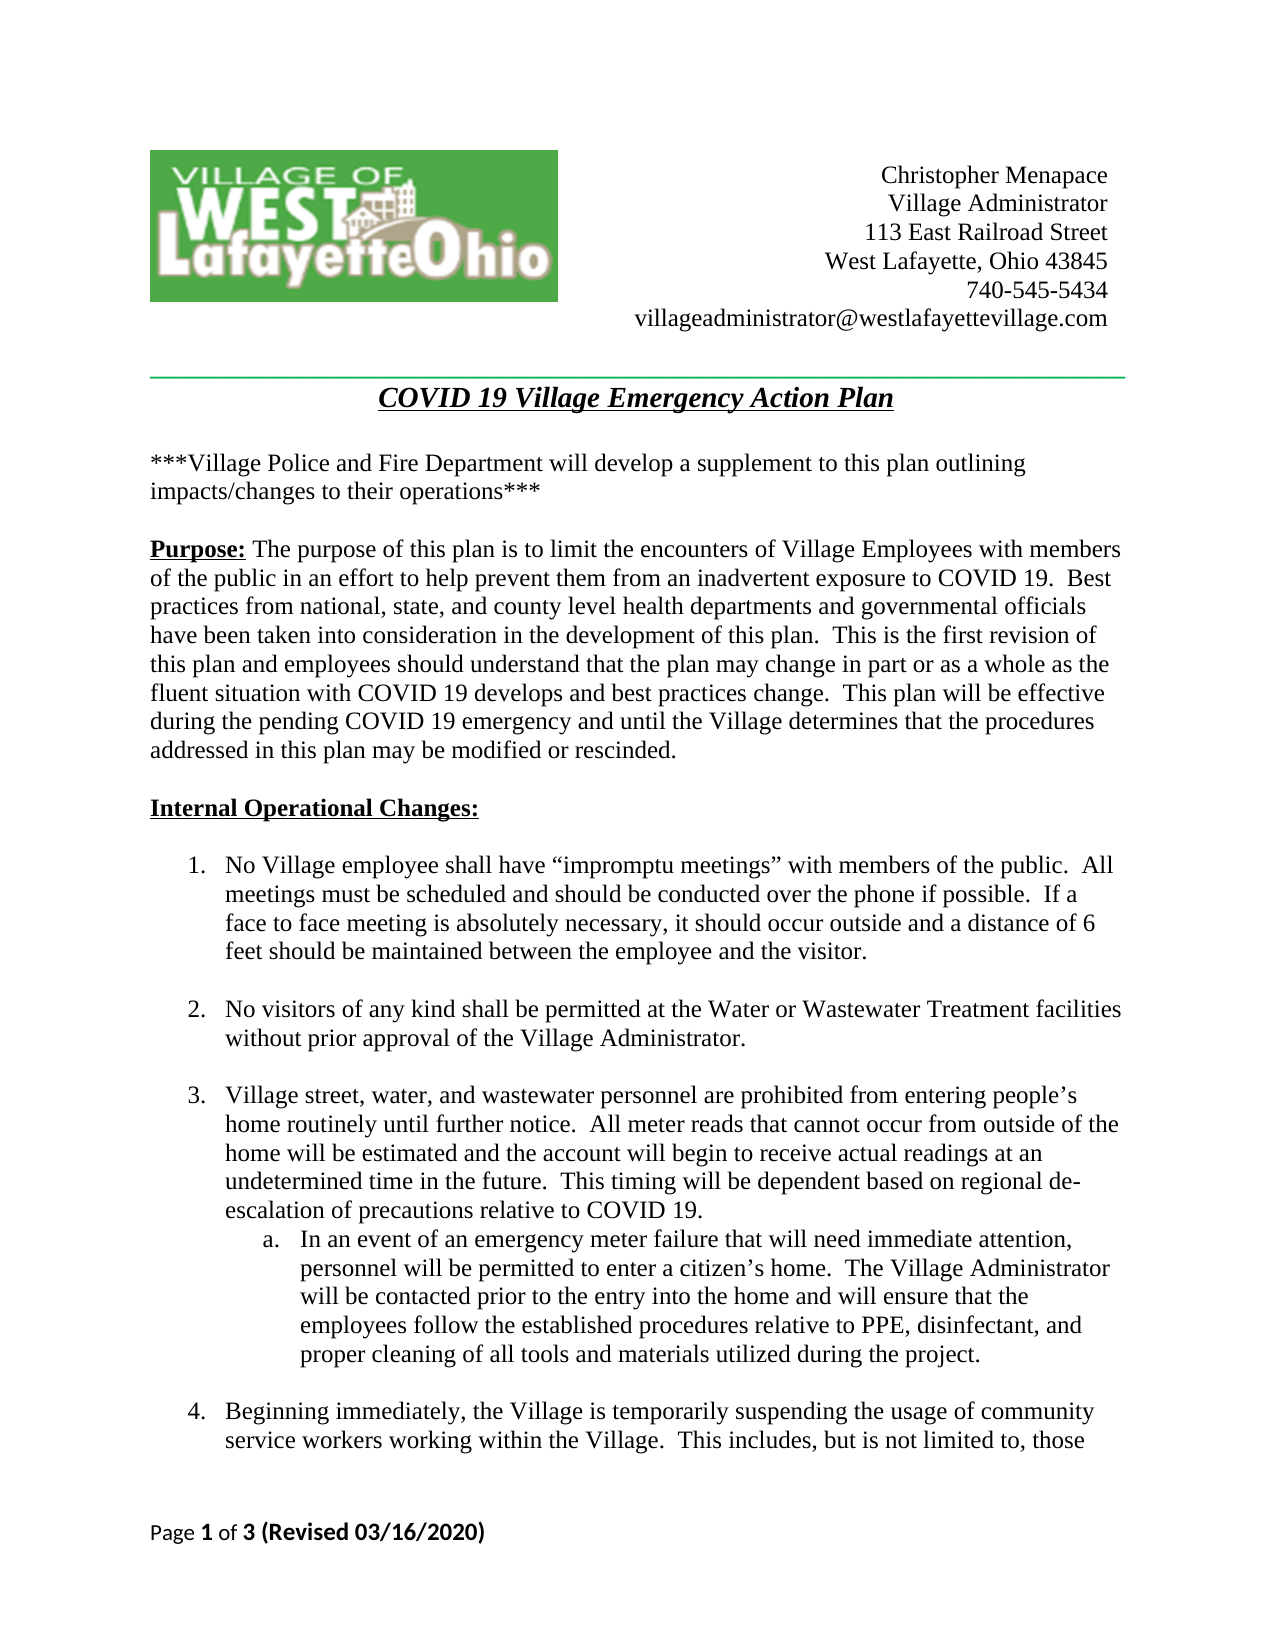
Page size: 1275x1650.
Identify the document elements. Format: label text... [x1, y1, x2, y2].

list No visitors of any kind shall be permitted at the Water or Wastewater Treatment facilities without prior approval of the Village Administrator. [187, 994, 1125, 1051]
text ***Village Police and Fire Department will develop a supplement to this plan outlining impacts/changes to their operations*** [150, 448, 1125, 505]
list Village street, water, and wastewater personnel are prohibited from entering people’s home routinely until further notice. All meter reads that cannot occur from outside of the home will be estimated and the account will begin to receive actual readings at an undetermined time in the future. This timing will be dependent based on regional de-escalation of precautions relative to COVID 19. [187, 1080, 1125, 1224]
text COVID 19 Village Emergency Action Plan [150, 381, 1125, 414]
list In an event of an emergency meter failure that will need immediate attention, personnel will be permitted to enter a citizen’s home. The Village Administrator will be contacted prior to the entry into the home and will ensure that the employees follow the established procedures relative to PPE, disinfectant, and proper cleaning of all tools and materials utilized during the project. [262, 1224, 1125, 1368]
list No Village employee shall have “impromptu meetings” with members of the public. All meetings must be scheduled and should be conducted over the phone if possible. If a face to face meeting is absolutely necessary, it should occur outside and a distance of 6 feet should be maintained between the employee and the visitor. [187, 850, 1125, 965]
text Internal Operational Changes: [150, 793, 1125, 821]
text Purpose: The purpose of this plan is to limit the encounters of Village Employees with members of the public in an effort to help prevent them from an inadvertent exposure to COVID 19. Best practices from national, state, and county level health departments and governmental officials have been taken into consideration in the development of this plan. This is the first revision of this plan and employees should understand that the plan may change in part or as a whole as the fluent situation with COVID 19 develops and best practices change. This plan will be effective during the pending COVID 19 emergency and until the Village determines that the procedures addressed in this plan may be modified or rescinded. [150, 534, 1125, 764]
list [187, 1396, 1125, 1454]
picture [150, 150, 558, 302]
